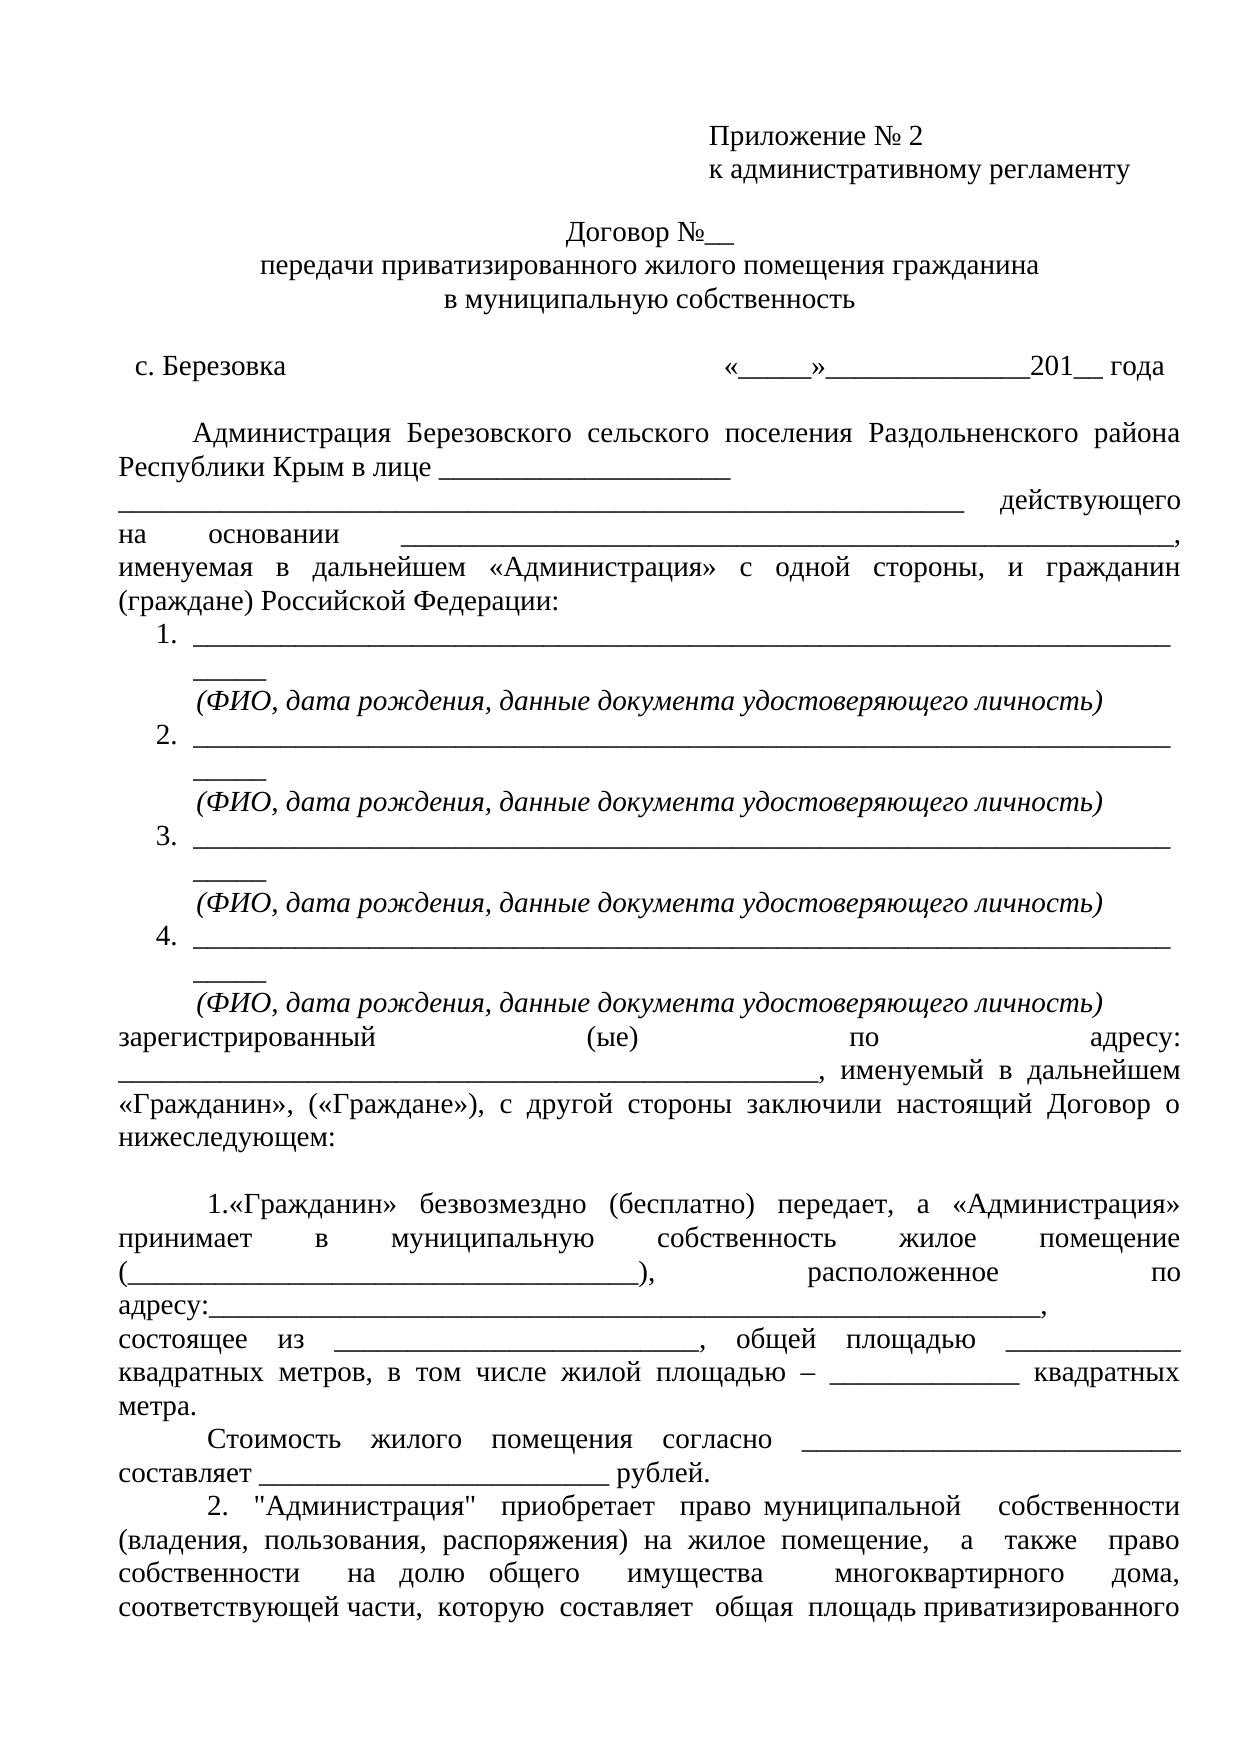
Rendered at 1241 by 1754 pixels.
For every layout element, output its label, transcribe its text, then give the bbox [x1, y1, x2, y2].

text Приложение № 2 [709, 118, 1181, 152]
text 1.«Гражданин» безвозмездно (бесплатно) передает, а «Администрация» принимает в муниципальную собственность жилое помещение (___________________________________), расположенное по адресу:_________________________________________________________, состоящее из _________________________, общей площадью ____________ квадратных метров, в том числе жилой площадью – _____________ квадратных метра. [118, 1187, 1181, 1421]
text (ФИО, дата рождения, данные документа удостоверяющего личность) [118, 885, 1181, 918]
text к административному регламенту [709, 152, 1181, 185]
list ________________________________________________________________________ [156, 818, 1181, 885]
text (ФИО, дата рождения, данные документа удостоверяющего личность) [118, 683, 1181, 717]
text (ФИО, дата рождения, данные документа удостоверяющего личность) [118, 784, 1181, 818]
list ________________________________________________________________________ [156, 717, 1181, 784]
text передачи приватизированного жилого помещения гражданина [118, 247, 1181, 281]
list ________________________________________________________________________ [156, 616, 1181, 683]
text Договор №__ [118, 214, 1181, 247]
text с. Березовка «_____»______________201__ года [118, 348, 1181, 382]
text Администрация Березовского сельского поселения Раздольненского района Республики Крым в лице ____________________ [118, 415, 1181, 482]
text __________________________________________________________ действующего на основании _____________________________________________________, именуемая в дальнейшем «Администрация» с одной стороны, и гражданин (граждане) Российской Федерации: [118, 482, 1181, 616]
text зарегистрированный (ые) по адресу: ________________________________________________, именуемый в дальнейшем «Гражданин», («Граждане»), с другой стороны заключили настоящий Договор о нижеследующем: [118, 1019, 1181, 1153]
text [118, 1488, 1181, 1623]
text (ФИО, дата рождения, данные документа удостоверяющего личность) [118, 985, 1181, 1019]
text в муниципальную собственность [118, 281, 1181, 314]
list ________________________________________________________________________ [156, 918, 1181, 985]
text Стоимость жилого помещения согласно __________________________ составляет ________________________ рублей. [118, 1421, 1181, 1488]
